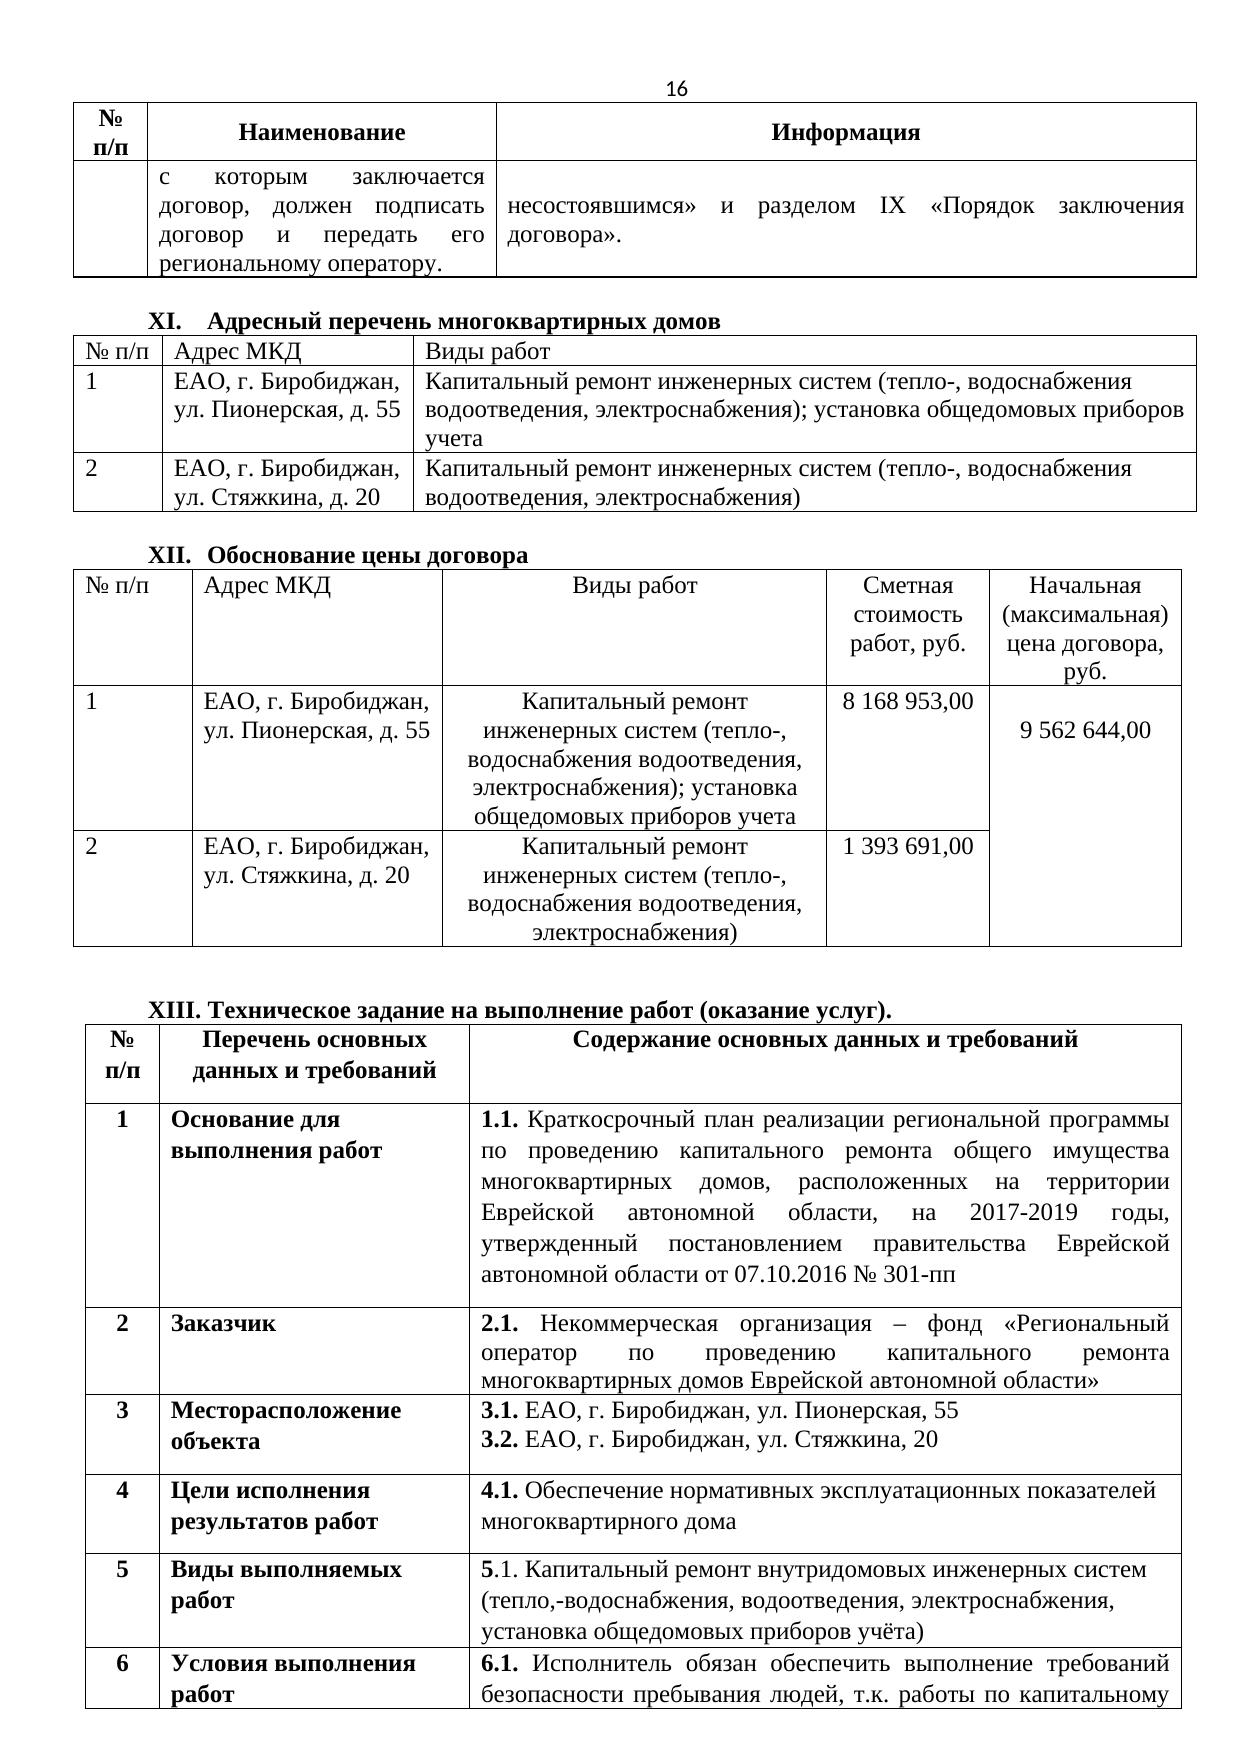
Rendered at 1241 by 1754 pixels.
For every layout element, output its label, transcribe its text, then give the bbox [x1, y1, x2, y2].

table_header № п/п [74, 570, 192, 685]
table_cell 5 [86, 1554, 159, 1647]
table_cell Основание для выполнения работ [160, 1104, 469, 1307]
table_cell ЕАО, г. Биробиджан, ул. Стяжкина, д. 20 [193, 831, 442, 946]
table_header Содержание основных данных и требований [470, 1025, 1181, 1103]
table_cell 1.1. Краткосрочный план реализации региональной программы по проведению капитального ремонта общего имущества многоквартирных домов, расположенных на территории Еврейской автономной области, на 2017-2019 годы, утвержденный постановлением правительства Еврейской автономной области от 07.10.2016 № 301-пп [470, 1104, 1181, 1307]
table_header Адрес МКД [163, 336, 413, 365]
table_cell 2 [86, 1308, 159, 1394]
table_cell Цели исполнения результатов работ [160, 1475, 469, 1553]
table_cell Капитальный ремонт инженерных систем (тепло-, водоснабжения водоотведения, электроснабжения); установка общедомовых приборов учета [414, 366, 1196, 452]
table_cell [470, 1648, 1181, 1708]
table_cell 6 [86, 1648, 159, 1708]
table_cell 24 [74, 161, 147, 276]
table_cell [160, 1648, 469, 1708]
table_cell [497, 161, 1196, 276]
table_cell 9 562 644,00 [990, 686, 1181, 946]
table_cell ЕАО, г. Биробиджан, ул. Пионерская, д. 55 [163, 366, 413, 452]
table_header № п/п [74, 103, 147, 160]
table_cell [148, 161, 496, 276]
table_cell 2 [74, 831, 192, 946]
table_cell 3 [86, 1395, 159, 1474]
table_header Виды работ [414, 336, 1196, 365]
table_cell Виды выполняемых работ [160, 1554, 469, 1647]
table_cell 1 [86, 1104, 159, 1307]
table_cell 1 393 691,00 [827, 831, 989, 946]
table_cell 8 168 953,00 [827, 686, 989, 830]
table_cell Капитальный ремонт инженерных систем (тепло-, водоснабжения водоотведения, электроснабжения) [443, 831, 826, 946]
table_header № п/п [74, 336, 162, 365]
table_header № п/п [86, 1025, 159, 1103]
table_header Перечень основных данных и требований [160, 1025, 469, 1103]
list Обоснование цены договора [148, 540, 1205, 569]
table_cell 2.1. Некоммерческая организация – фонд «Региональный оператор по проведению капитального ремонта многоквартирных домов Еврейской автономной области» [470, 1308, 1181, 1394]
table_header Адрес МКД [193, 570, 442, 685]
table_cell 3.1. ЕАО, г. Биробиджан, ул. Пионерская, 55 3.2. ЕАО, г. Биробиджан, ул. Стяжкина, 20 [470, 1395, 1181, 1474]
list XIII. Техническое задание на выполнение работ (оказание услуг). [148, 995, 1205, 1023]
table_cell 5.1. Капитальный ремонт внутридомовых инженерных систем (тепло,-водоснабжения, водоотведения, электроснабжения, установка общедомовых приборов учёта) [470, 1554, 1181, 1647]
table_header Начальная (максимальная) цена договора, руб. [990, 570, 1181, 685]
table_cell ЕАО, г. Биробиджан, ул. Стяжкина, д. 20 [163, 453, 413, 511]
table_cell 1 [74, 686, 192, 830]
table_cell Капитальный ремонт инженерных систем (тепло-, водоснабжения водоотведения, электроснабжения) [414, 453, 1196, 511]
table_header Сметная стоимость работ, руб. [827, 570, 989, 685]
table_cell 2 [74, 453, 162, 511]
table_header Наименование [148, 103, 496, 160]
table_cell Месторасположение объекта [160, 1395, 469, 1474]
table_cell Капитальный ремонт инженерных систем (тепло-, водоснабжения водоотведения, электроснабжения); установка общедомовых приборов учета [443, 686, 826, 830]
table_cell Заказчик [160, 1308, 469, 1394]
table_cell 1 [74, 366, 162, 452]
table_header Информация [497, 103, 1196, 160]
table_cell 4.1. Обеспечение нормативных эксплуатационных показателей многоквартирного дома [470, 1475, 1181, 1553]
table_cell 4 [86, 1475, 159, 1553]
table_header Виды работ [443, 570, 826, 685]
list Адресный перечень многоквартирных домов [148, 306, 1205, 335]
table_cell ЕАО, г. Биробиджан, ул. Пионерская, д. 55 [193, 686, 442, 830]
